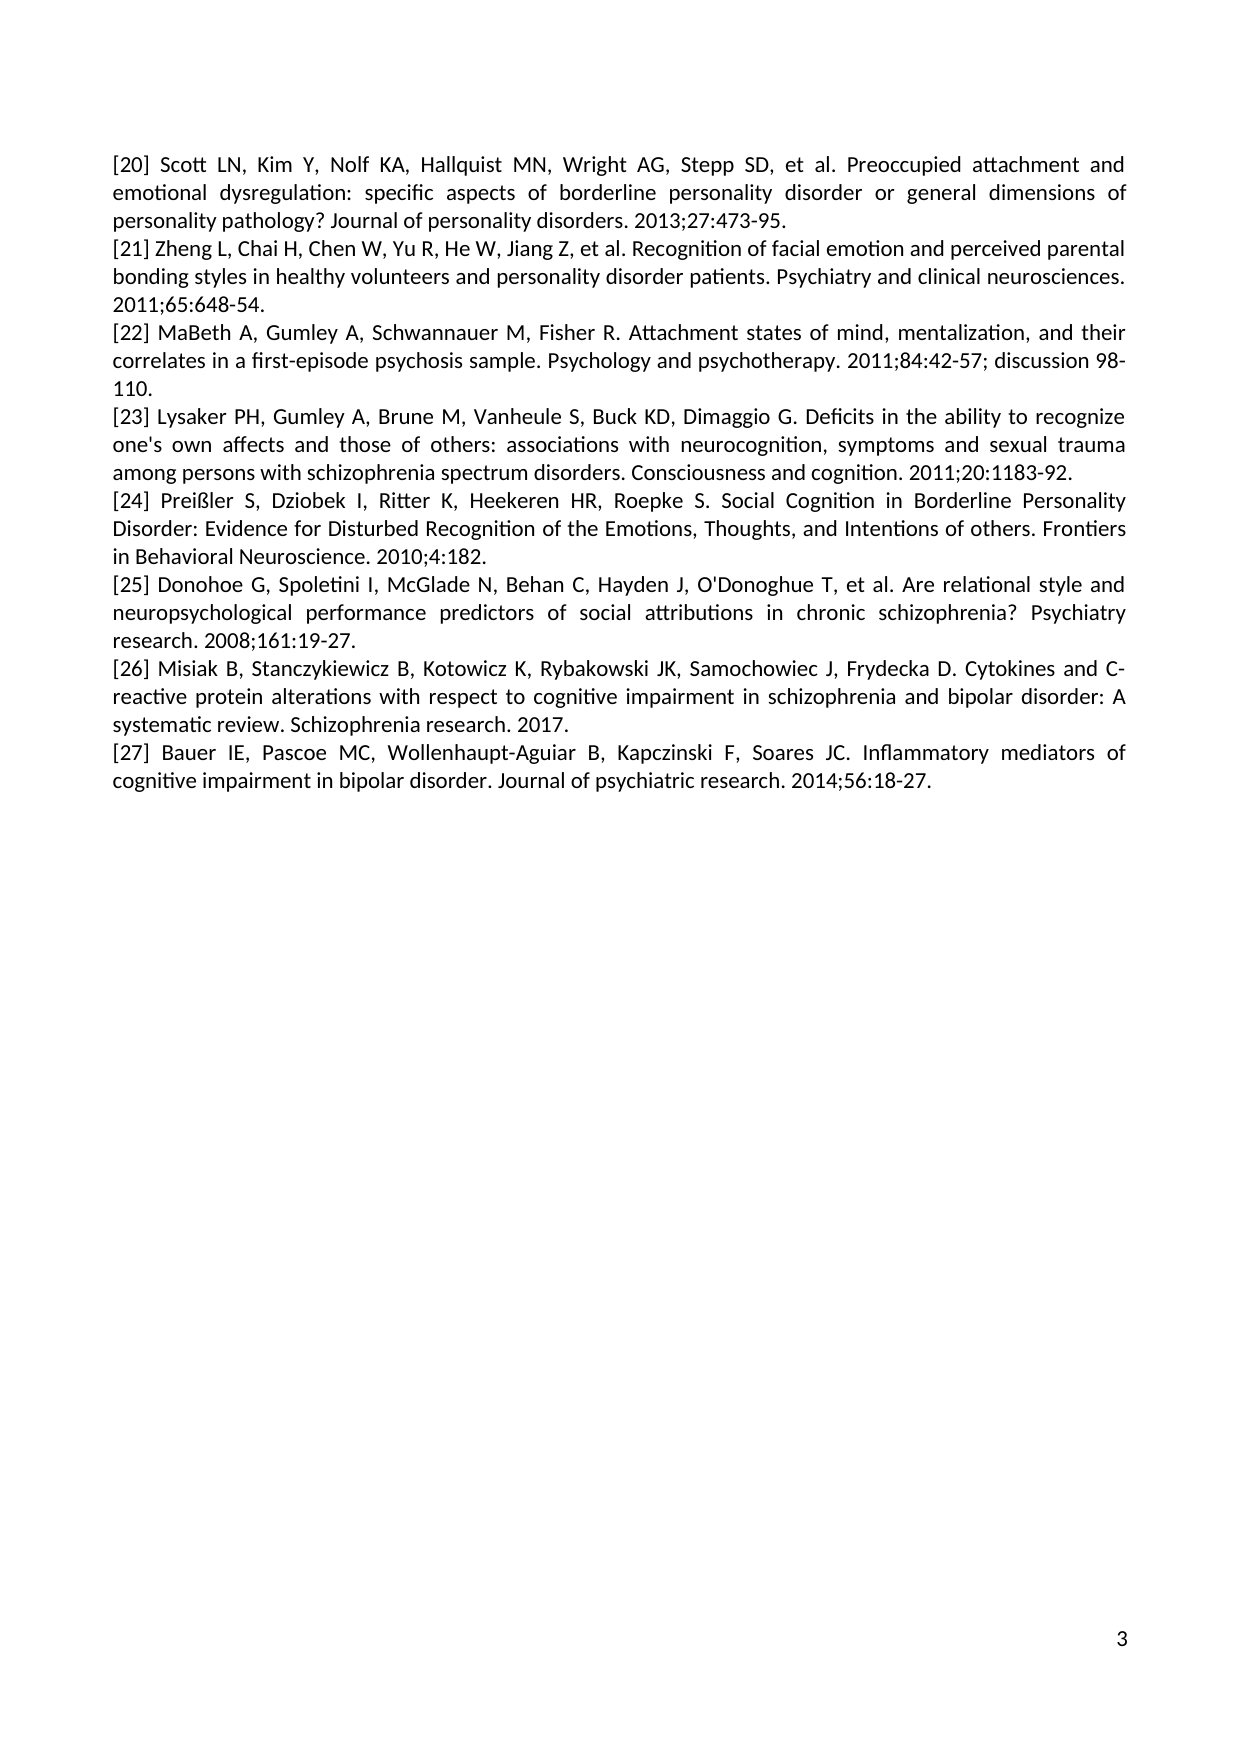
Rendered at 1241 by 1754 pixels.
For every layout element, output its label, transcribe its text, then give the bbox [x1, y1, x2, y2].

text [27] Bauer IE, Pascoe MC, Wollenhaupt-Aguiar B, Kapczinski F, Soares JC. Inflammatory mediators of cognitive impairment in bipolar disorder. Journal of psychiatric research. 2014;56:18-27. [112, 738, 1128, 794]
text [24] Preißler S, Dziobek I, Ritter K, Heekeren HR, Roepke S. Social Cognition in Borderline Personality Disorder: Evidence for Disturbed Recognition of the Emotions, Thoughts, and Intentions of others. Frontiers in Behavioral Neuroscience. 2010;4:182. [112, 486, 1128, 570]
text [21] Zheng L, Chai H, Chen W, Yu R, He W, Jiang Z, et al. Recognition of facial emotion and perceived parental bonding styles in healthy volunteers and personality disorder patients. Psychiatry and clinical neurosciences. 2011;65:648-54. [112, 234, 1128, 318]
text [26] Misiak B, Stanczykiewicz B, Kotowicz K, Rybakowski JK, Samochowiec J, Frydecka D. Cytokines and C-reactive protein alterations with respect to cognitive impairment in schizophrenia and bipolar disorder: A systematic review. Schizophrenia research. 2017. [112, 654, 1128, 738]
text [20] Scott LN, Kim Y, Nolf KA, Hallquist MN, Wright AG, Stepp SD, et al. Preoccupied attachment and emotional dysregulation: specific aspects of borderline personality disorder or general dimensions of personality pathology? Journal of personality disorders. 2013;27:473-95. [112, 150, 1128, 234]
text [23] Lysaker PH, Gumley A, Brune M, Vanheule S, Buck KD, Dimaggio G. Deficits in the ability to recognize one's own affects and those of others: associations with neurocognition, symptoms and sexual trauma among persons with schizophrenia spectrum disorders. Consciousness and cognition. 2011;20:1183-92. [112, 402, 1128, 486]
text [25] Donohoe G, Spoletini I, McGlade N, Behan C, Hayden J, O'Donoghue T, et al. Are relational style and neuropsychological performance predictors of social attributions in chronic schizophrenia? Psychiatry research. 2008;161:19-27. [112, 570, 1128, 654]
text [22] MaBeth A, Gumley A, Schwannauer M, Fisher R. Attachment states of mind, mentalization, and their correlates in a first-episode psychosis sample. Psychology and psychotherapy. 2011;84:42-57; discussion 98-110. [112, 318, 1128, 402]
